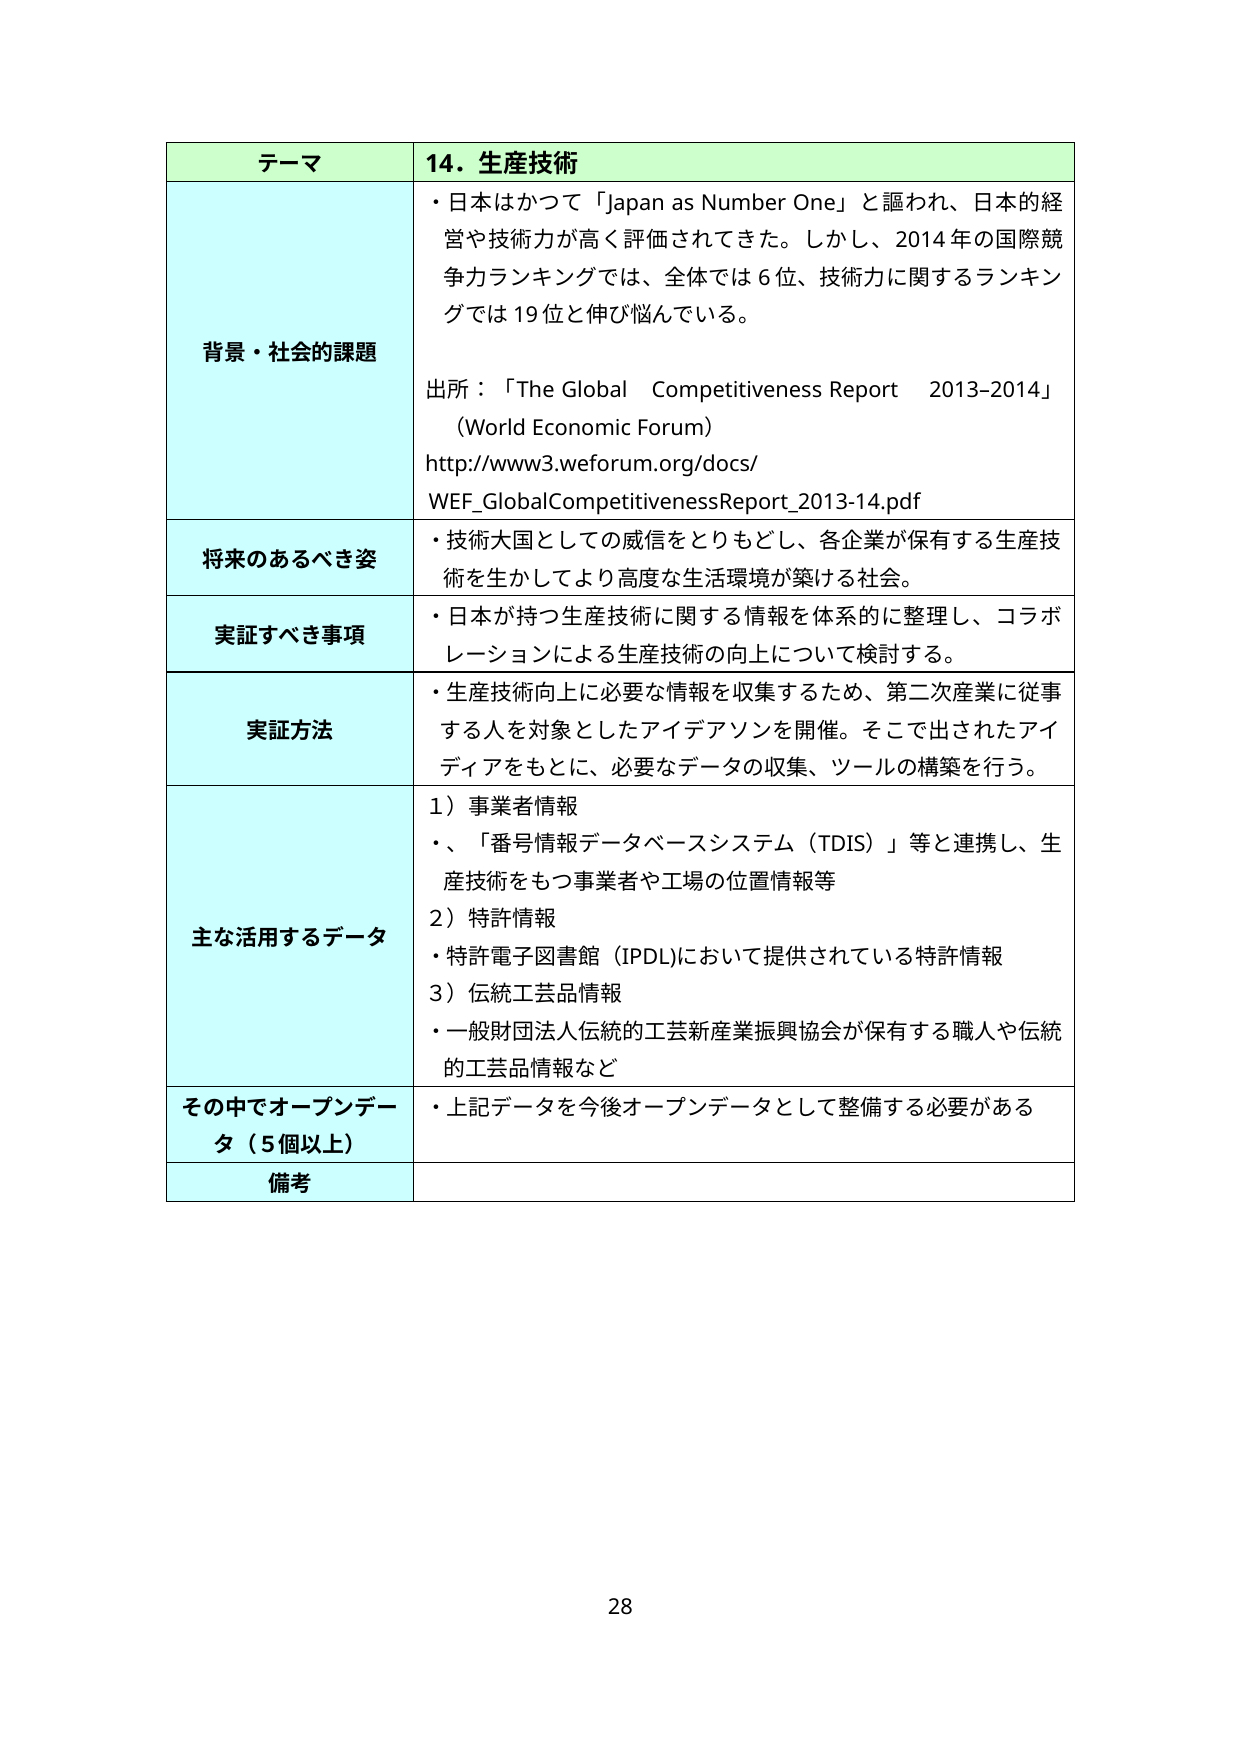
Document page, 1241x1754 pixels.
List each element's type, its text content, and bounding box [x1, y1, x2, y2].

table_cell ・日本が持つ生産技術に関する情報を体系的に整理し、コラボレーションによる生産技術の向上について検討する。 [414, 596, 1074, 671]
table_header テーマ [167, 143, 413, 181]
table_cell 主な活用するデータ [167, 786, 413, 1086]
table_cell 備考 [167, 1163, 413, 1201]
table_cell その中でオープンデータ（５個以上） [167, 1087, 413, 1162]
table_cell １）事業者情報 ・、「番号情報データベースシステム（TDIS）」等と連携し、生産技術をもつ事業者や工場の位置情報等 ２）特許情報 ・特許電子図書館（IPDL)において提供されている特許情報 ３）伝統工芸品情報 ・一般財団法人伝統的工芸新産業振興協会が保有する職人や伝統的工芸品情報など [414, 786, 1074, 1086]
table_cell ・上記データを今後オープンデータとして整備する必要がある [414, 1087, 1074, 1162]
table_cell 実証方法 [167, 673, 413, 785]
table_cell ・生産技術向上に必要な情報を収集するため、第二次産業に従事する人を対象としたアイデアソンを開催。そこで出されたアイディアをもとに、必要なデータの収集、ツールの構築を行う。 [414, 673, 1074, 785]
table_header 14．生産技術 [414, 143, 1074, 181]
table_cell ・技術大国としての威信をとりもどし、各企業が保有する生産技術を生かしてより高度な生活環境が築ける社会。 [414, 520, 1074, 595]
table_cell ・日本はかつて「Japan as Number One」と謳われ、日本的経営や技術力が高く評価されてきた。しかし、2014年の国際競争力ランキングでは、全体では6位、技術力に関するランキングでは19位と伸び悩んでいる。 出所：「The Global Competitiveness Report 2013–2014」（World Economic Forum） http://www3.weforum.org/docs/WEF_GlobalCompetitivenessReport_2013-14.pdf [414, 182, 1074, 519]
table_cell [414, 1163, 1074, 1201]
table_cell 背景・社会的課題 [167, 182, 413, 519]
table_cell 実証すべき事項 [167, 596, 413, 671]
table_cell 将来のあるべき姿 [167, 520, 413, 595]
